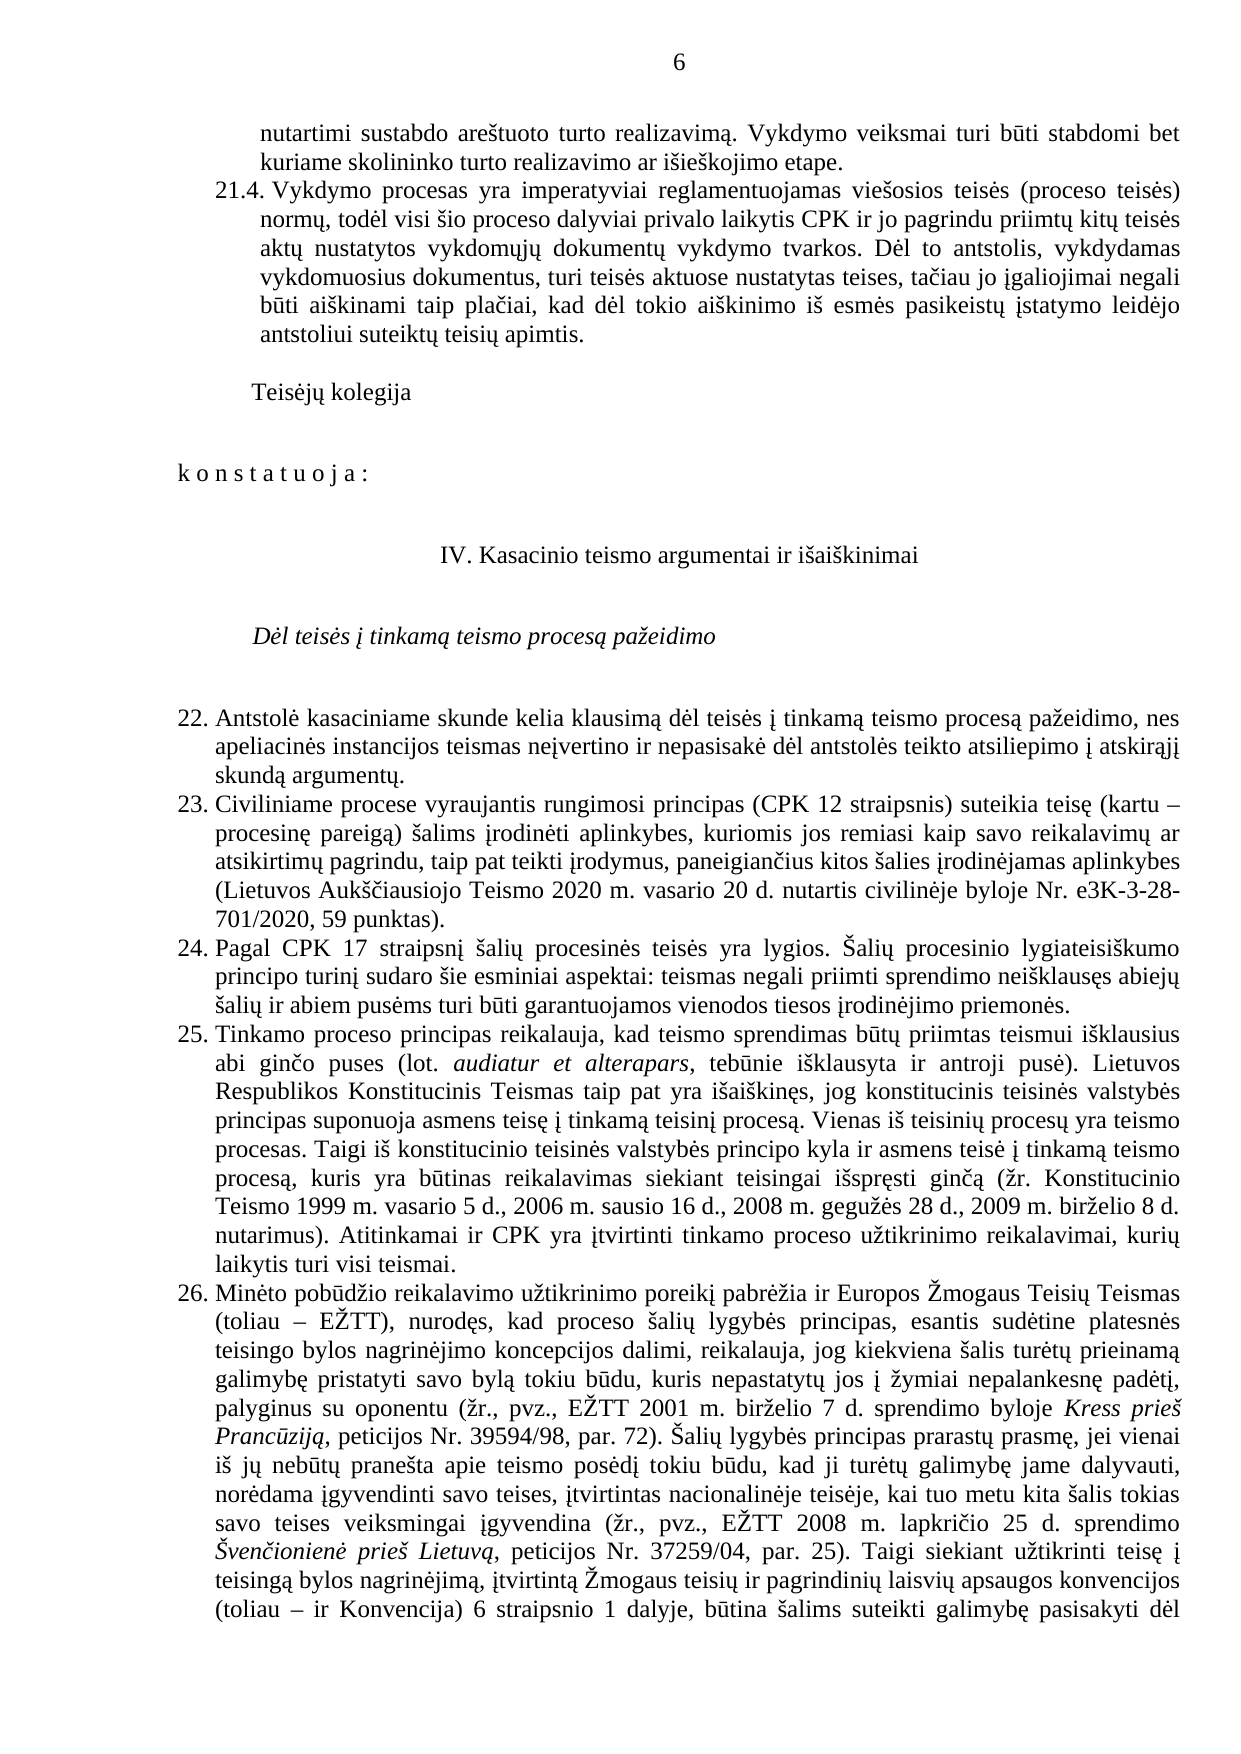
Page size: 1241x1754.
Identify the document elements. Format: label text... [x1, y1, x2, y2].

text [215, 118, 1181, 176]
text 23. Civiliniame procese vyraujantis rungimosi principas (CPK 12 straipsnis) suteikia teisę (kartu – procesinę pareigą) šalims įrodinėti aplinkybes, kuriomis jos remiasi kaip savo reikalavimų ar atsikirtimų pagrindu, taip pat teikti įrodymus, paneigiančius kitos šalies įrodinėjamas aplinkybes (Lietuvos Aukščiausiojo Teismo 2020 m. vasario 20 d. nutartis civilinėje byloje Nr. e3K-3-28-701/2020, 59 punktas). [177, 789, 1181, 933]
text 25. Tinkamo proceso principas reikalauja, kad teismo sprendimas būtų priimtas teismui išklausius abi ginčo puses (lot. audiatur et alterapars, tebūnie išklausyta ir antroji pusė). Lietuvos Respublikos Konstitucinis Teismas taip pat yra išaiškinęs, jog konstitucinis teisinės valstybės principas suponuoja asmens teisę į tinkamą teisinį procesą. Vienas iš teisinių procesų yra teismo procesas. Taigi iš konstitucinio teisinės valstybės principo kyla ir asmens teisė į tinkamą teismo procesą, kuris yra būtinas reikalavimas siekiant teisingai išspręsti ginčą (žr. Konstitucinio Teismo 1999 m. vasario 5 d., 2006 m. sausio 16 d., 2008 m. gegužės 28 d., 2009 m. birželio 8 d. nutarimus). Atitinkamai ir CPK yra įtvirtinti tinkamo proceso užtikrinimo reikalavimai, kurių laikytis turi visi teismai. [177, 1019, 1181, 1278]
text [177, 1278, 1181, 1623]
text k o n s t a t u o j a : [177, 458, 1181, 487]
text Teisėjų kolegija [177, 377, 1179, 406]
text 24. Pagal CPK 17 straipsnį šalių procesinės teisės yra lygios. Šalių procesinio lygiateisiškumo principo turinį sudaro šie esminiai aspektai: teismas negali priimti sprendimo neišklausęs abiejų šalių ir abiem pusėms turi būti garantuojamos vienodos tiesos įrodinėjimo priemonės. [177, 933, 1181, 1019]
text IV. Kasacinio teismo argumentai ir išaiškinimai [177, 540, 1181, 568]
text 21.4. Vykdymo procesas yra imperatyviai reglamentuojamas viešosios teisės (proceso teisės) normų, todėl visi šio proceso dalyviai privalo laikytis CPK ir jo pagrindu priimtų kitų teisės aktų nustatytos vykdomųjų dokumentų vykdymo tvarkos. Dėl to antstolis, vykdydamas vykdomuosius dokumentus, turi teisės aktuose nustatytas teises, tačiau jo įgaliojimai negali būti aiškinami taip plačiai, kad dėl tokio aiškinimo iš esmės pasikeistų įstatymo leidėjo antstoliui suteiktų teisių apimtis. [215, 176, 1181, 348]
text 22. Antstolė kasaciniame skunde kelia klausimą dėl teisės į tinkamą teismo procesą pažeidimo, nes apeliacinės instancijos teismas neįvertino ir nepasisakė dėl antstolės teikto atsiliepimo į atskirąjį skundą argumentų. [177, 703, 1181, 789]
text Dėl teisės į tinkamą teismo procesą pažeidimo [177, 621, 1181, 650]
